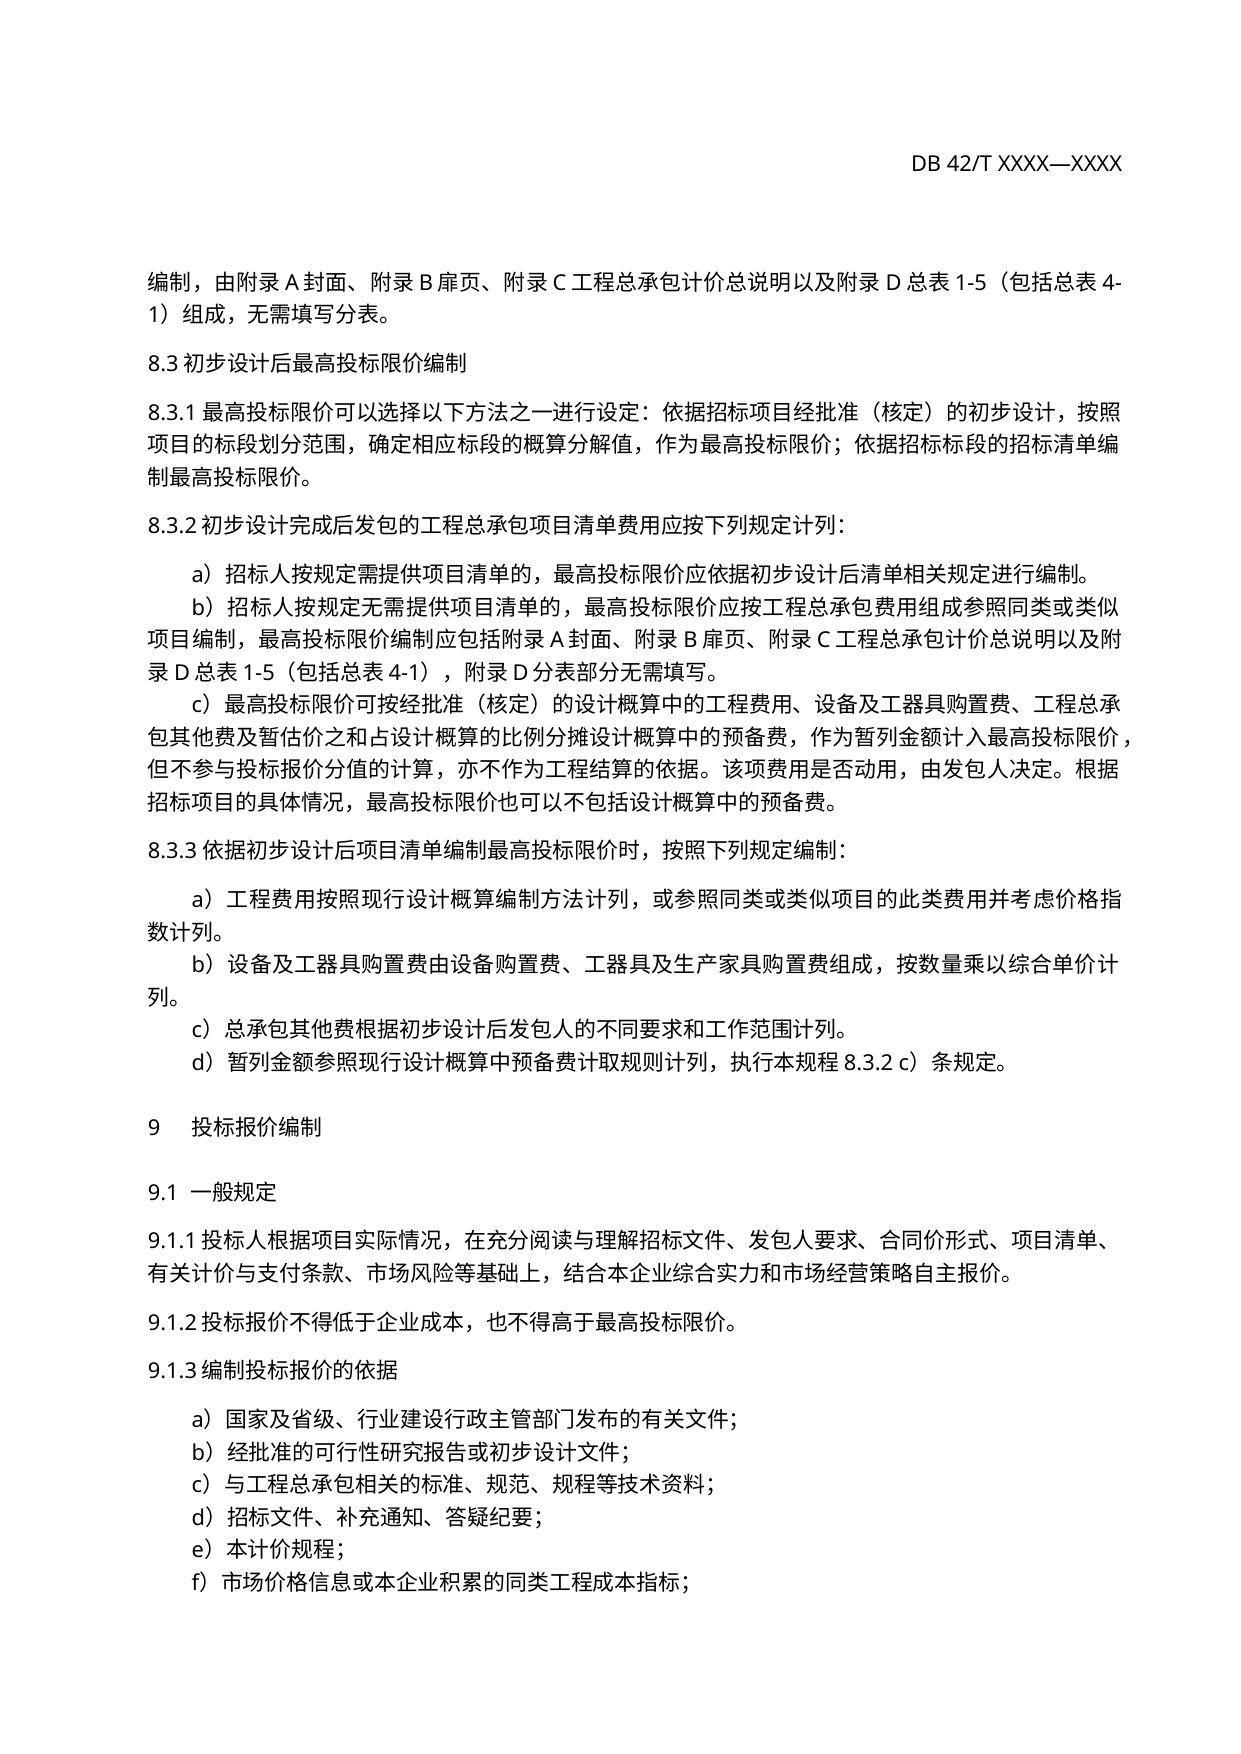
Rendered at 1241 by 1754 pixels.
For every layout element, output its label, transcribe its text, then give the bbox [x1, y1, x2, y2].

list 投标报价编制 [148, 1109, 1122, 1142]
text e）本计价规程； [148, 1532, 1122, 1564]
text c）最高投标限价可按经批准（核定）的设计概算中的工程费用、设备及工器具购置费、工程总承包其他费及暂估价之和占设计概算的比例分摊设计概算中的预备费，作为暂列金额计入最高投标限价，但不参与投标报价分值的计算，亦不作为工程结算的依据。该项费用是否动用，由发包人决定。根据招标项目的具体情况，最高投标限价也可以不包括设计概算中的预备费。 [148, 687, 1122, 817]
text d）暂列金额参照现行设计概算中预备费计取规则计列，执行本规程8.3.2 c）条规定。 [191, 1044, 1122, 1077]
text a）招标人按规定需提供项目清单的，最高投标限价应依据初步设计后清单相关规定进行编制。 [148, 557, 1122, 589]
list 9.1.2投标报价不得低于企业成本，也不得高于最高投标限价。 [148, 1304, 1122, 1337]
text b）经批准的可行性研究报告或初步设计文件； [148, 1434, 1122, 1467]
list 9.1 一般规定 [148, 1174, 1122, 1207]
text c）与工程总承包相关的标准、规范、规程等技术资料； [148, 1467, 1122, 1499]
text b）招标人按规定无需提供项目清单的，最高投标限价应按工程总承包费用组成参照同类或类似项目编制，最高投标限价编制应包括附录A封面、附录B扉页、附录C工程总承包计价总说明以及附录D总表1-5（包括总表4-1），附录D分表部分无需填写。 [148, 589, 1122, 687]
list 8.3初步设计后最高投标限价编制 [148, 346, 1122, 378]
text f）市场价格信息或本企业积累的同类工程成本指标； [148, 1564, 1122, 1597]
text c）总承包其他费根据初步设计后发包人的不同要求和工作范围计列。 [148, 1012, 1122, 1044]
list 8.3.1 最高投标限价可以选择以下方法之一进行设定：依据招标项目经批准（核定）的初步设计，按照项目的标段划分范围，确定相应标段的概算分解值，作为最高投标限价；依据招标标段的招标清单编制最高投标限价。 [148, 394, 1122, 492]
text b）设备及工器具购置费由设备购置费、工器具及生产家具购置费组成，按数量乘以综合单价计列。 [148, 947, 1122, 1012]
list 9.1.3编制投标报价的依据 [148, 1353, 1122, 1386]
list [148, 264, 1122, 329]
text a）工程费用按照现行设计概算编制方法计列，或参照同类或类似项目的此类费用并考虑价格指数计列。 [148, 882, 1122, 947]
text d）招标文件、补充通知、答疑纪要； [148, 1499, 1122, 1532]
text a）国家及省级、行业建设行政主管部门发布的有关文件； [148, 1402, 1122, 1434]
list 8.3.3 依据初步设计后项目清单编制最高投标限价时，按照下列规定编制： [148, 833, 1122, 866]
list 8.3.2初步设计完成后发包的工程总承包项目清单费用应按下列规定计列： [148, 508, 1122, 541]
list 9.1.1投标人根据项目实际情况，在充分阅读与理解招标文件、发包人要求、合同价形式、项目清单、有关计价与支付条款、市场风险等基础上，结合本企业综合实力和市场经营策略自主报价。 [148, 1223, 1122, 1288]
